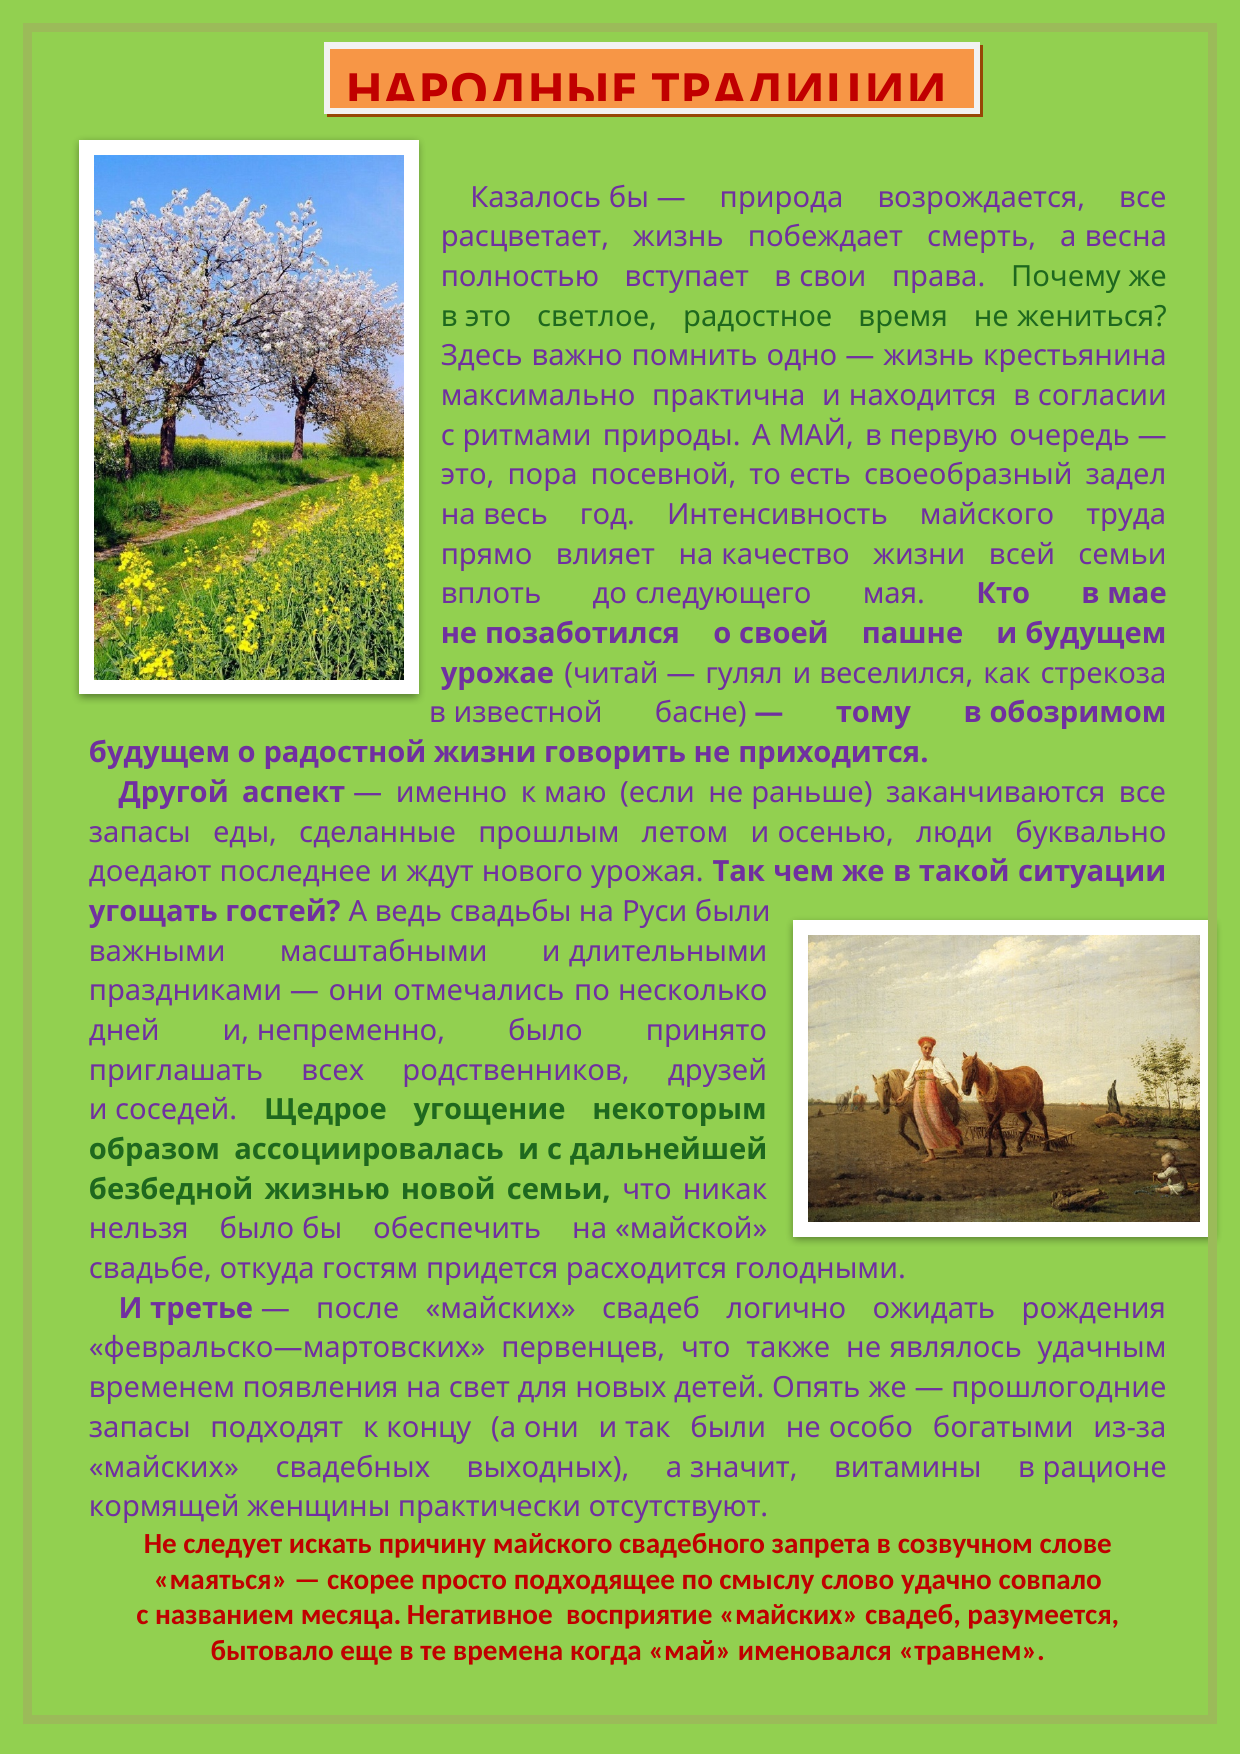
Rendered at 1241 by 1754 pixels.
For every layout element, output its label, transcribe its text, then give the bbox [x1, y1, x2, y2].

picture [1167, 935, 1200, 1222]
text Другой аспект — именно к маю (если не раньше) заканчиваются все запасы еды, сделанные прошлым летом и осенью, люди буквально доедают последнее и ждут нового урожая. Так чем же в такой ситуации угощать гостей? А ведь свадьбы на Руси были важными масштабными и длительными праздниками — они отмечались по несколько дней и, непременно, было принято приглашать всех родственников, друзей и соседей. Щедрое угощение некоторым образом ассоциировалась и с дальнейшей безбедной жизнью новой семьи, что никак нельзя было бы обеспечить на «майской» свадьбе, откуда гостям придется расходится голодными. [89, 771, 1167, 1287]
text Казалось бы — природа возрождается, все расцветает, жизнь побеждает смерть, а весна полностью вступает в свои права. Почему же в это светлое, радостное время не жениться? Здесь важно помнить одно — жизнь крестьянина максимально практична и находится в согласии с ритмами природы. А МАЙ, в первую очередь — это, пора посевной, то есть своеобразный задел на весь год. Интенсивность майского труда прямо влияет на качество жизни всей семьи вплоть до следующего мая. Кто в мае не позаботился о своей пашне и будущем урожае (читай — гулял и веселился, как стрекоза в известной басне) — тому в обозримом будущем о радостной жизни говорить не приходится. [89, 176, 1167, 771]
text И третье — после «майских» свадеб логично ожидать рождения «февральско—мартовских» первенцев, что также не являлось удачным временем появления на свет для новых детей. Опять же — прошлогодние запасы подходят к концу (а они и так были не особо богатыми из-за «майских» свадебных выходных), а значит, витамины в рационе кормящей женщины практически отсутствуют. [89, 1287, 1167, 1525]
text Не следует искать причину майского свадебного запрета в созвучном слове «маяться» — скорее просто подходящее по смыслу слово удачно совпало с названием месяца. Негативное восприятие «майских» свадеб, разумеется, бытовало еще в те времена когда «май» именовался «травнем». [89, 1525, 1167, 1668]
picture [94, 155, 404, 176]
